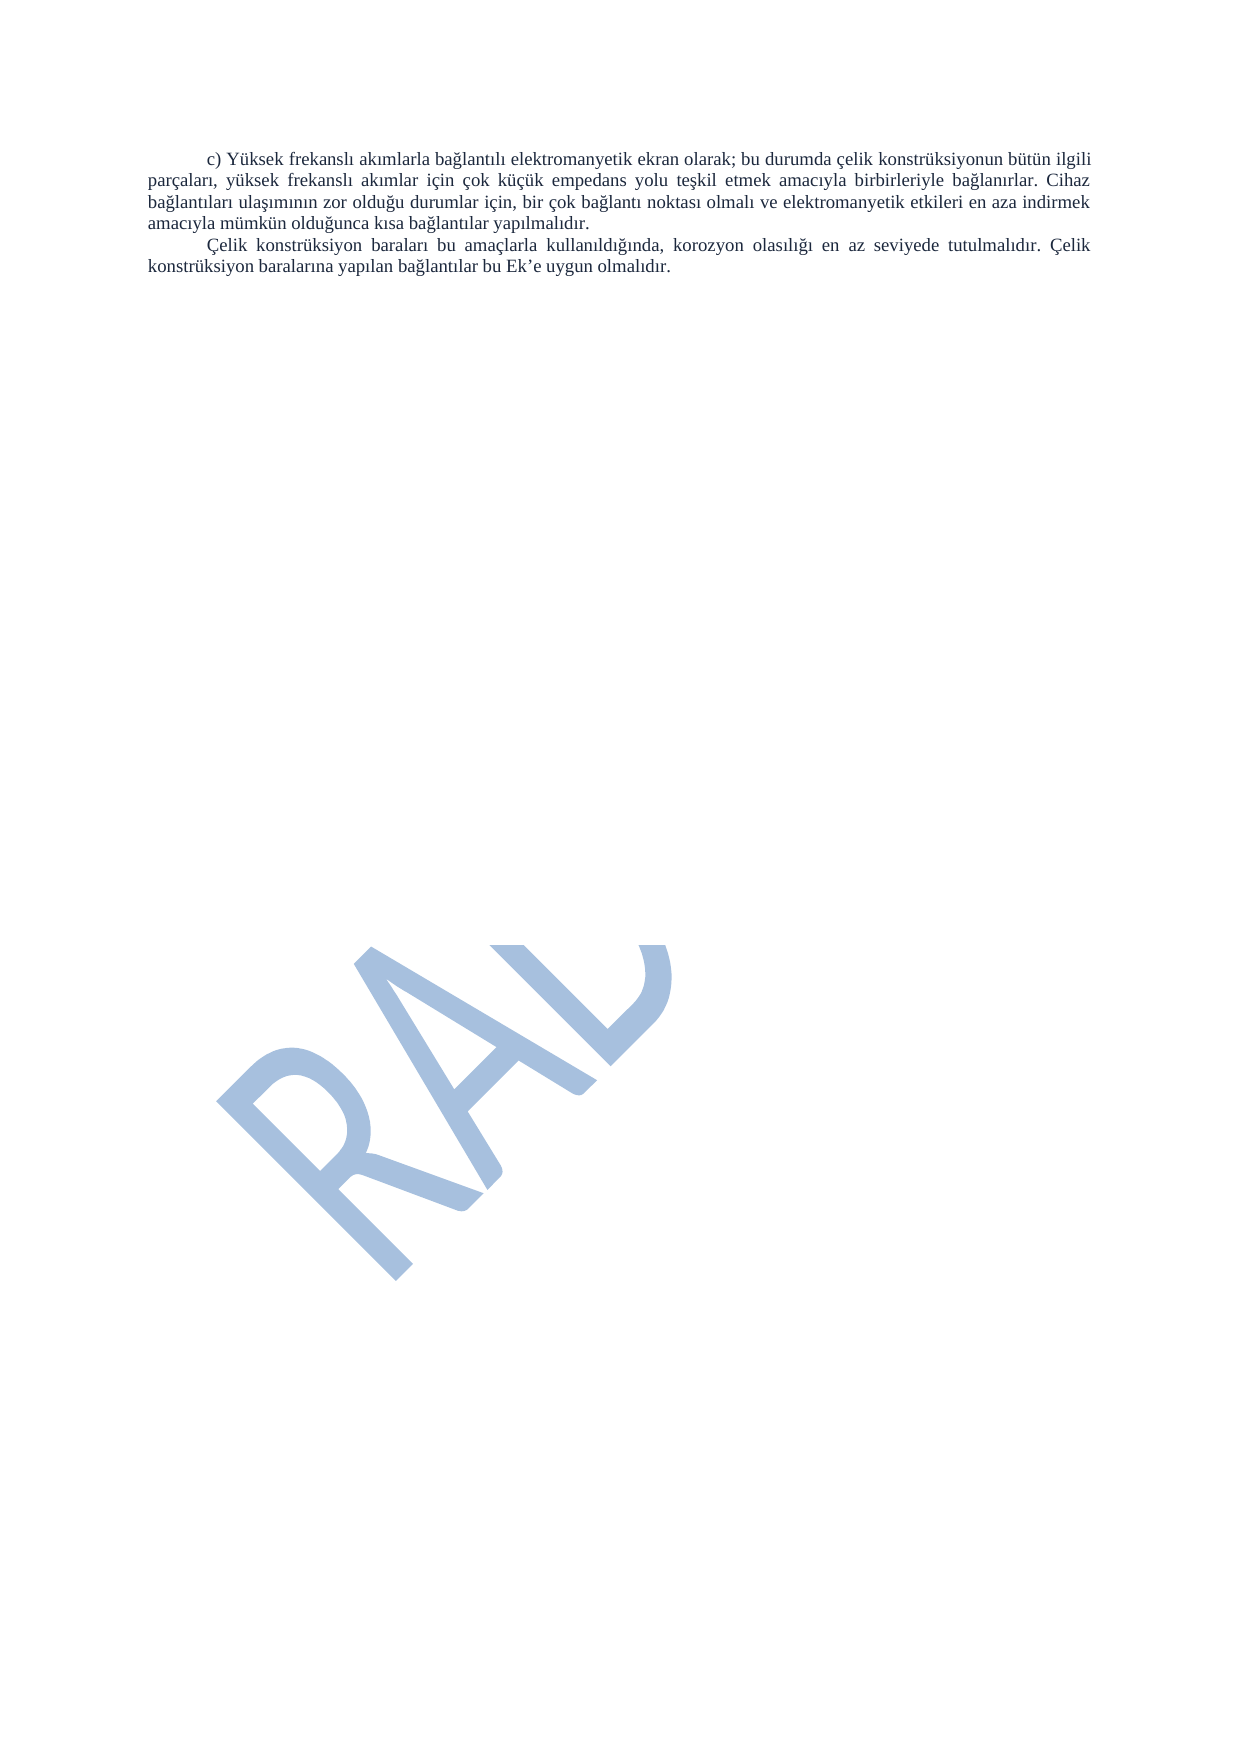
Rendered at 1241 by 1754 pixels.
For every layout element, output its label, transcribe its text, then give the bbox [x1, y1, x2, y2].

text Çelik konstrüksiyon baraları bu amaçlarla kullanıldığında, korozyon olasılığı en az seviyede tutulmalıdır. Çelik konstrüksiyon baralarına yapılan bağlantılar bu Ek’e uygun olmalıdır. [148, 234, 1093, 277]
text c) Yüksek frekanslı akımlarla bağlantılı elektromanyetik ekran olarak; bu durumda çelik konstrüksiyonun bütün ilgili parçaları, yüksek frekanslı akımlar için çok küçük empedans yolu teşkil etmek amacıyla birbirleriyle bağlanırlar. Cihaz bağlantıları ulaşımının zor olduğu durumlar için, bir çok bağlantı noktası olmalı ve elektromanyetik etkileri en aza indirmek amacıyla mümkün olduğunca kısa bağlantılar yapılmalıdır. [148, 148, 1093, 234]
